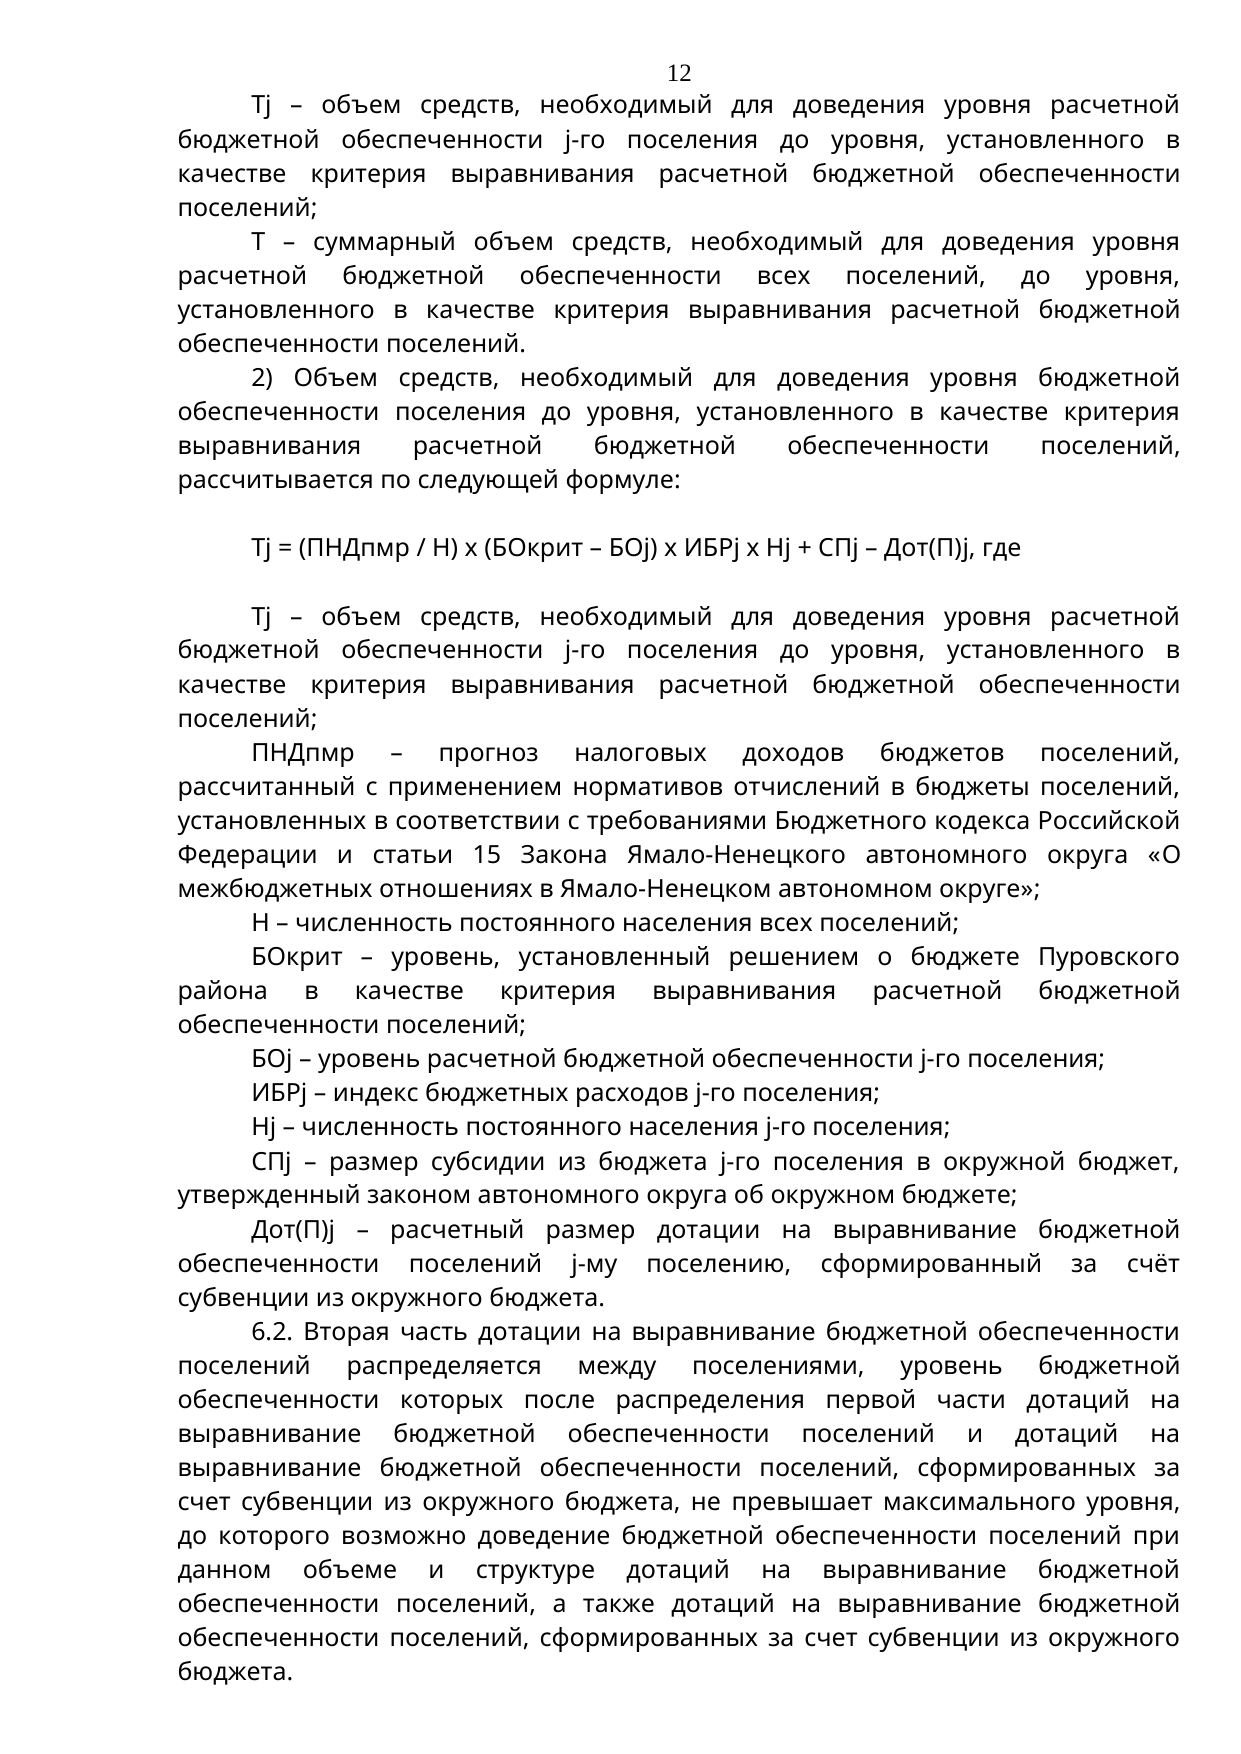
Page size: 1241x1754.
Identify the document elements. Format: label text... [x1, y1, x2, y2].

text БОj – уровень расчетной бюджетной обеспеченности j-го поселения; [177, 1041, 1181, 1075]
text Тj = (ПНДпмр / Н) x (БОкрит – БОj) x ИБРj x Нj + СПj – Дот(П)j, где [177, 530, 1181, 564]
text Тj – объем средств, необходимый для доведения уровня расчетной бюджетной обеспеченности j-го поселения до уровня, установленного в качестве критерия выравнивания расчетной бюджетной обеспеченности поселений; [177, 598, 1181, 734]
text Тj – объем средств, необходимый для доведения уровня расчетной бюджетной обеспеченности j-го поселения до уровня, установленного в качестве критерия выравнивания расчетной бюджетной обеспеченности поселений; [177, 87, 1181, 223]
text 6.2. Вторая часть дотации на выравнивание бюджетной обеспеченности поселений распределяется между поселениями, уровень бюджетной обеспеченности которых после распределения первой части дотаций на выравнивание бюджетной обеспеченности поселений и дотаций на выравнивание бюджетной обеспеченности поселений, сформированных за счет субвенции из окружного бюджета, не превышает максимального уровня, до которого возможно доведение бюджетной обеспеченности поселений при данном объеме и структуре дотаций на выравнивание бюджетной обеспеченности поселений, а также дотаций на выравнивание бюджетной обеспеченности поселений, сформированных за счет субвенции из окружного бюджета. [177, 1313, 1181, 1688]
text 2) Объем средств, необходимый для доведения уровня бюджетной обеспеченности поселения до уровня, установленного в качестве критерия выравнивания расчетной бюджетной обеспеченности поселений, рассчитывается по следующей формуле: [177, 360, 1181, 496]
text Нj – численность постоянного населения j-го поселения; [177, 1109, 1181, 1143]
text Т – суммарный объем средств, необходимый для доведения уровня расчетной бюджетной обеспеченности всех поселений, до уровня, установленного в качестве критерия выравнивания расчетной бюджетной обеспеченности поселений. [177, 223, 1181, 360]
text Дот(П)j – расчетный размер дотации на выравнивание бюджетной обеспеченности поселений j-му поселению, сформированный за счёт субвенции из окружного бюджета. [177, 1211, 1181, 1313]
text Н – численность постоянного населения всех поселений; [177, 905, 1181, 939]
text БОкрит – уровень, установленный решением о бюджете Пуровского района в качестве критерия выравнивания расчетной бюджетной обеспеченности поселений; [177, 939, 1181, 1041]
text ПНДпмр – прогноз налоговых доходов бюджетов поселений, рассчитанный с применением нормативов отчислений в бюджеты поселений, установленных в соответствии с требованиями Бюджетного кодекса Российской Федерации и статьи 15 Закона Ямало-Ненецкого автономного округа «О межбюджетных отношениях в Ямало-Ненецком автономном округе»; [177, 734, 1181, 905]
text ИБРj – индекс бюджетных расходов j-го поселения; [177, 1075, 1181, 1109]
text СПj – размер субсидии из бюджета j-го поселения в окружной бюджет, утвержденный законом автономного округа об окружном бюджете; [177, 1143, 1181, 1211]
